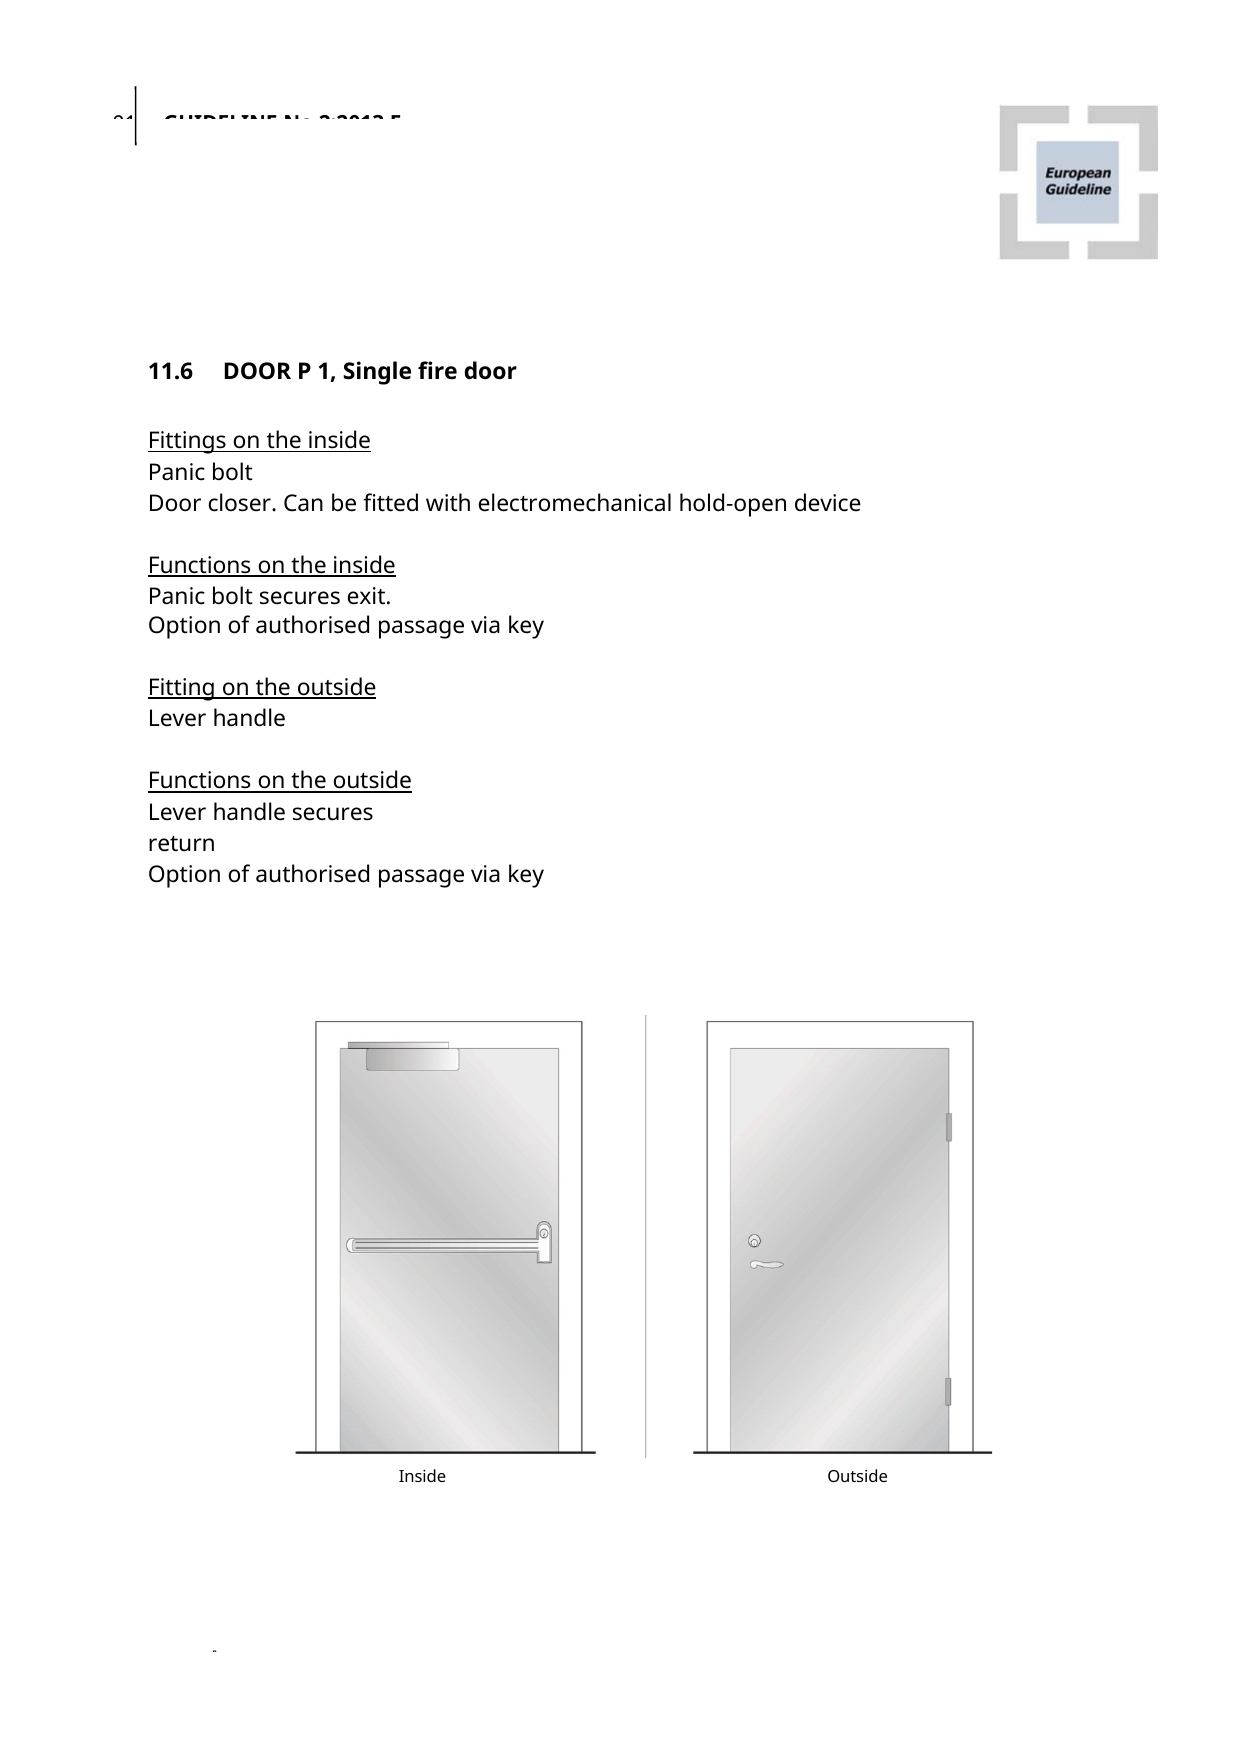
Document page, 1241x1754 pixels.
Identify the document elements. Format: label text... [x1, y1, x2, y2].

text Fittings on the inside Panic bolt [148, 424, 404, 487]
text Fitting on the outside Lever handle [148, 671, 404, 733]
text Functions on the inside Panic bolt secures exit. [148, 549, 404, 612]
text Option of authorised passage via key [148, 858, 1184, 889]
text Option of authorised passage via key [148, 612, 1184, 639]
picture [983, 104, 1174, 261]
subtitle DOOR P 1, Single fire door [148, 354, 1184, 386]
picture [295, 1015, 993, 1458]
text Door closer. Can be fitted with electromechanical hold-open device [148, 487, 1184, 518]
text Functions on the outside Lever handle secures return [148, 764, 447, 858]
text Inside Outside [399, 1464, 1184, 1487]
